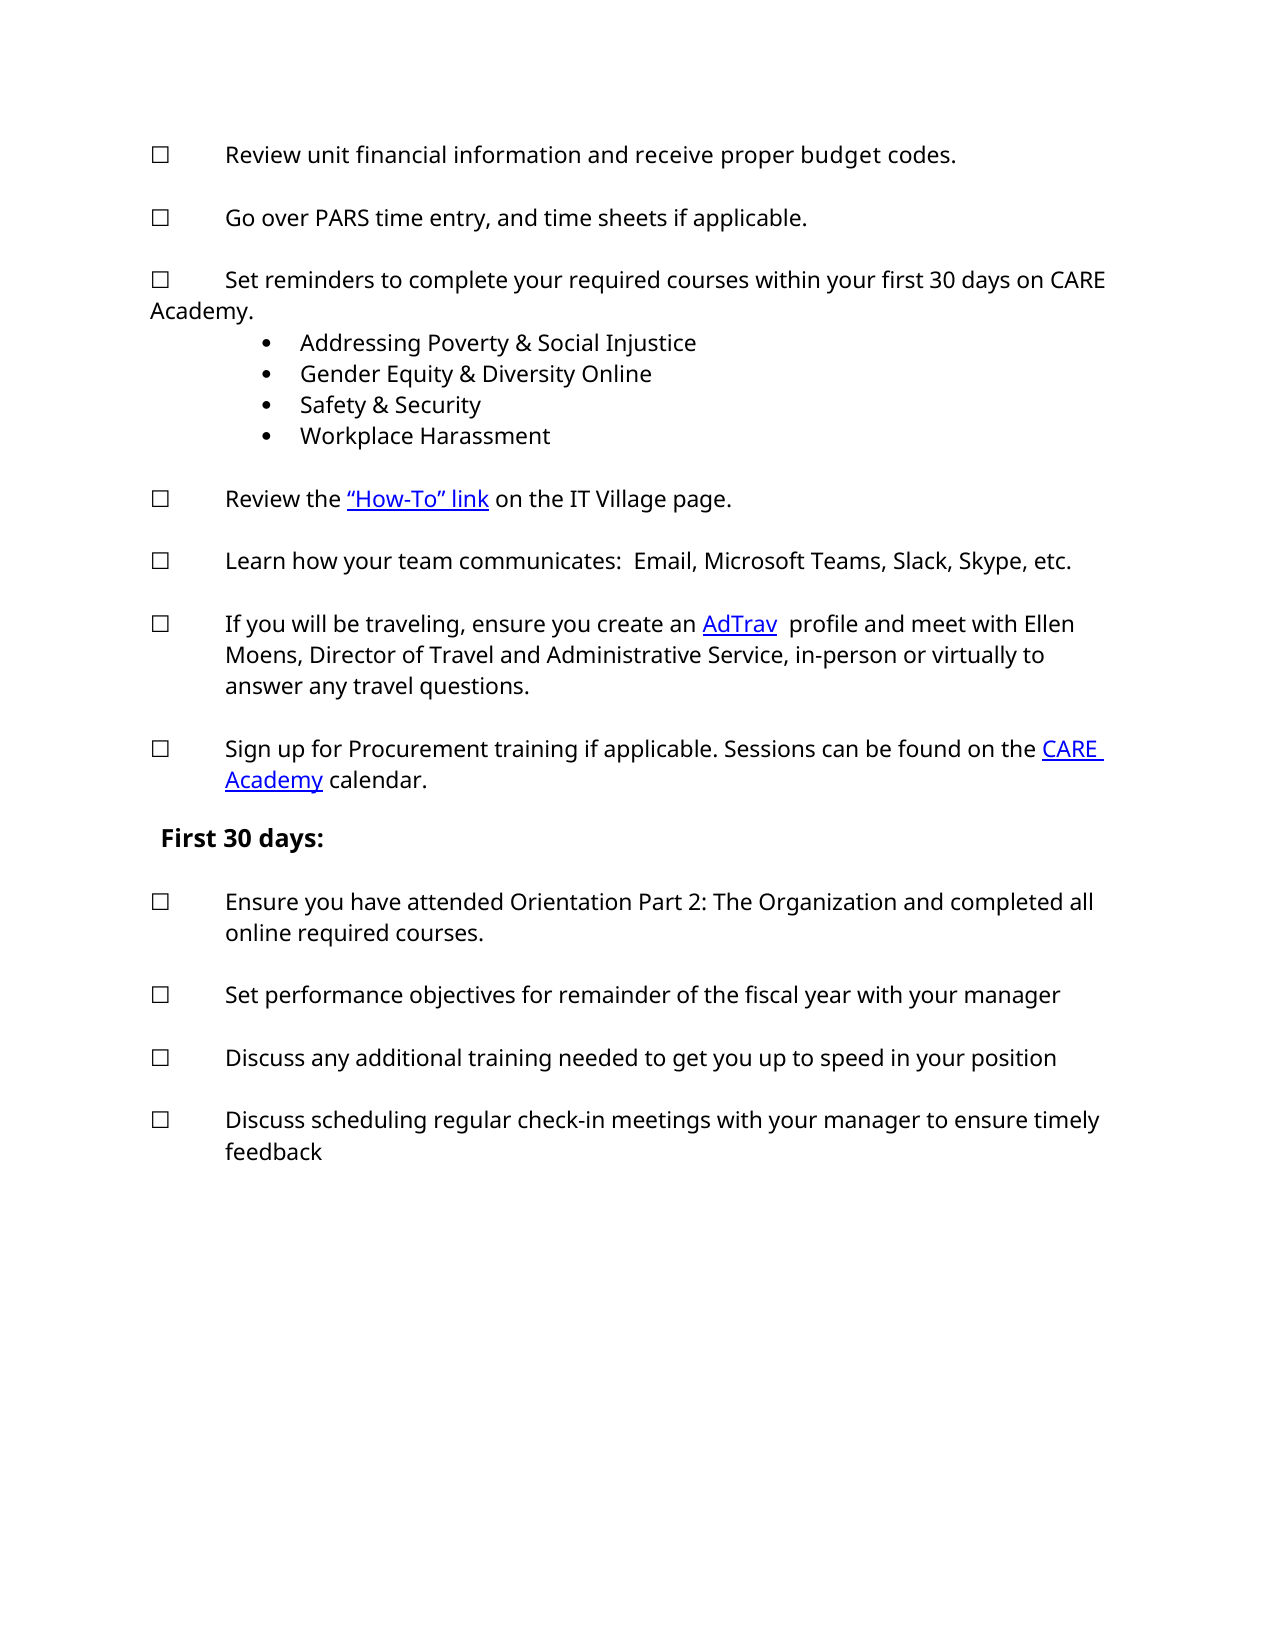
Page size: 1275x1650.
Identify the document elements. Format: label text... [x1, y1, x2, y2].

text Set performance objectives for remainder of the fiscal year with your manager [150, 979, 1125, 1011]
text Go over PARS time entry, and time sheets if applicable. [150, 202, 1127, 233]
text Ensure you have attended Orientation Part 2: The Organization and completed all online required courses. [150, 886, 1125, 948]
list Gender Equity & Diversity Online [262, 358, 1127, 389]
text Discuss any additional training needed to get you up to speed in your position [150, 1042, 1125, 1073]
text Review the “How-To” link on the IT Village page. [150, 483, 1125, 514]
text Discuss scheduling regular check-in meetings with your manager to ensure timely feedback [150, 1104, 1125, 1167]
text Review unit financial information and receive proper budget codes. [150, 139, 1127, 170]
text Sign up for Procurement training if applicable. Sessions can be found on the CARE Academy calendar. [150, 733, 1125, 795]
list Workplace Harassment [262, 420, 1127, 452]
text First 30 days: [160, 820, 1127, 854]
text If you will be traveling, ensure you create an AdTrav profile and meet with Ellen Moens, Director of Travel and Administrative Service, in-person or virtually to answer any travel questions. [150, 608, 1125, 702]
list Addressing Poverty & Social Injustice [262, 327, 1127, 358]
list Safety & Security [262, 389, 1127, 420]
text Set reminders to complete your required courses within your first 30 days on CARE Academy. [150, 264, 1127, 327]
text Learn how your team communicates: Email, Microsoft Teams, Slack, Skype, etc. [150, 545, 1125, 577]
